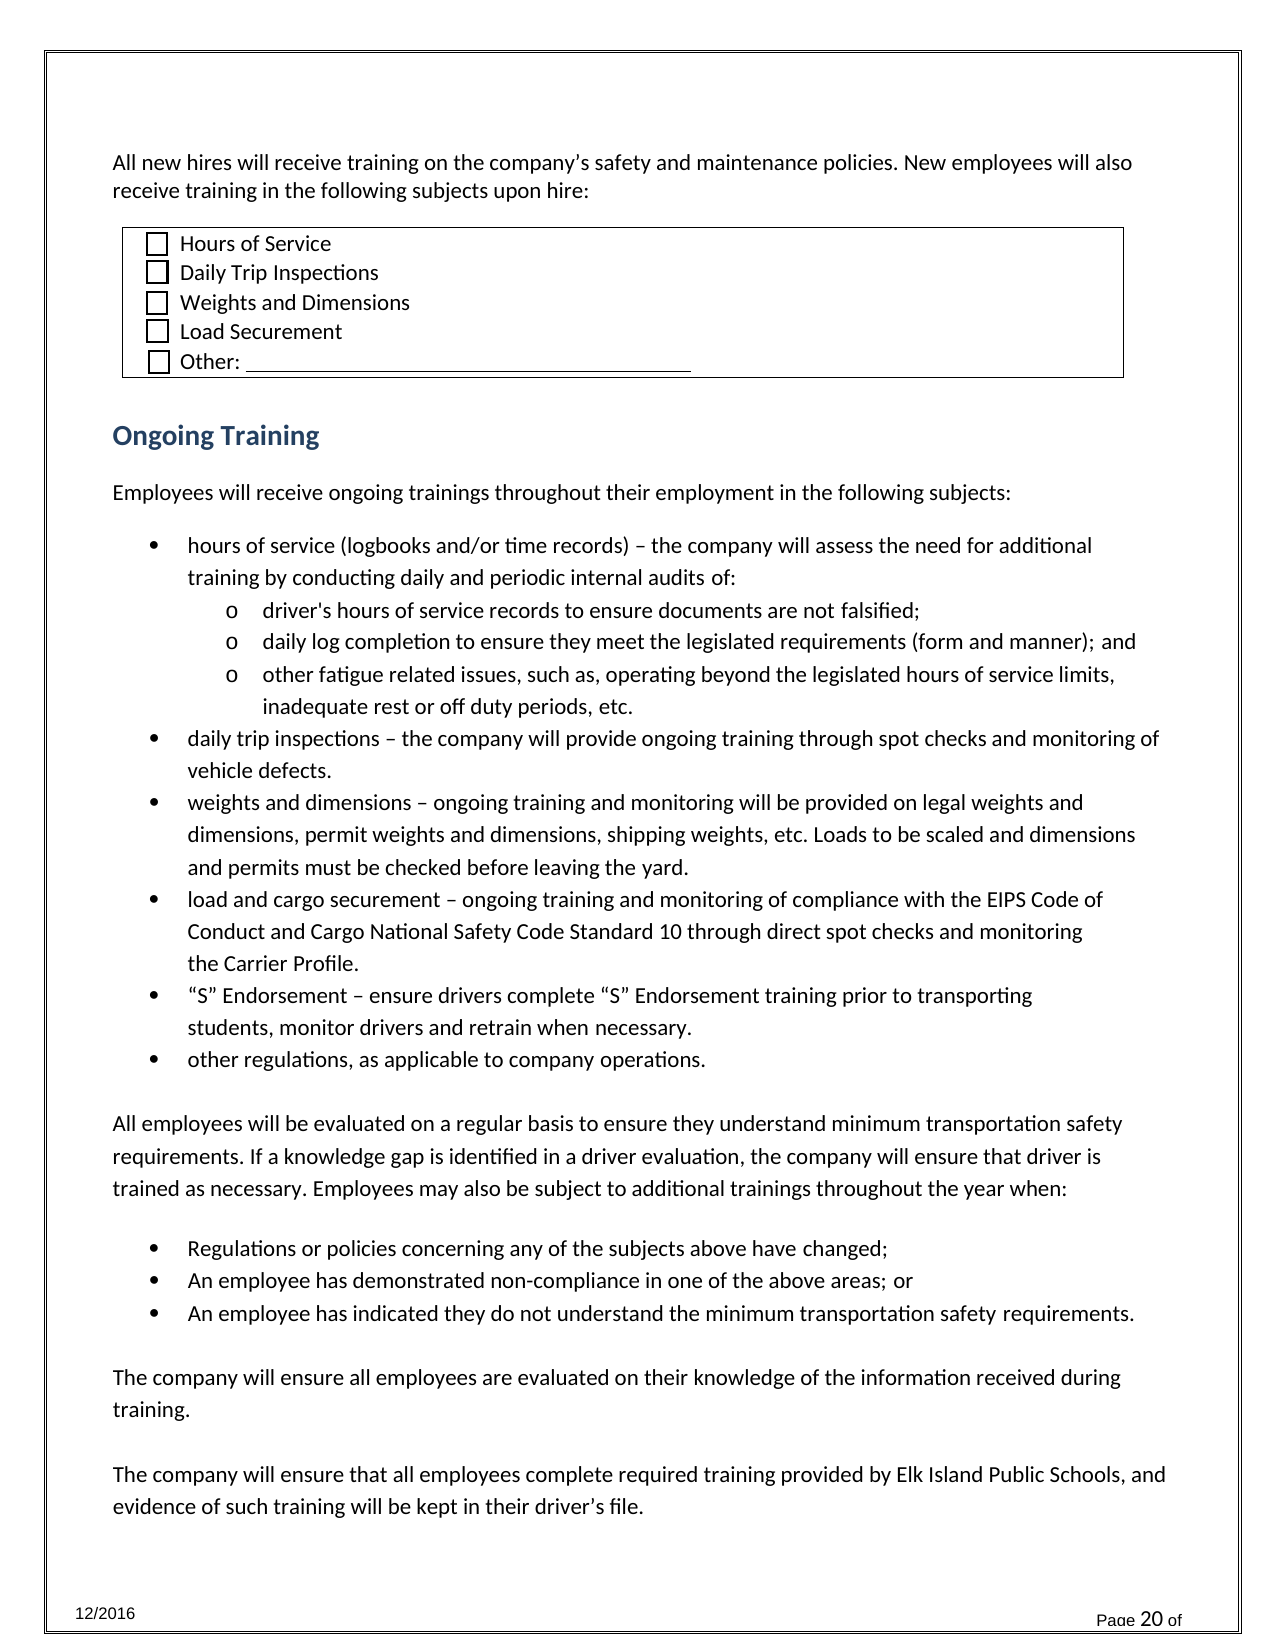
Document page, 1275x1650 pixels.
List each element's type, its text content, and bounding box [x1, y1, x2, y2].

list An employee has indicated they do not understand the minimum transportation safety requirements. [150, 1299, 1238, 1327]
list other regulations, as applicable to company operations. [150, 1045, 1238, 1073]
text The company will ensure that all employees complete required training provided by Elk Island Public Schools, and evidence of such training will be kept in their driver’s file. [113, 1460, 1238, 1520]
text Employees will receive ongoing trainings throughout their employment in the following subjects: [112, 478, 1238, 506]
list “S” Endorsement – ensure drivers complete “S” Endorsement training prior to transporting students, monitor drivers and retrain when necessary. [150, 982, 1102, 1041]
list daily trip inspections – the company will provide ongoing training through spot checks and monitoring of vehicle defects. [150, 724, 1162, 784]
text All employees will be evaluated on a regular basis to ensure they understand minimum transportation safety requirements. If a knowledge gap is identified in a driver evaluation, the company will ensure that driver is trained as necessary. Employees may also be subject to additional trainings throughout the year when: [112, 1109, 1127, 1202]
subtitle Ongoing Training [112, 417, 1238, 452]
list other fatigue related issues, such as, operating beyond the legislated hours of service limits, inadequate rest or off duty periods, etc. [225, 660, 1117, 720]
list daily log completion to ensure they meet the legislated requirements (form and manner); and [225, 627, 1238, 656]
list load and cargo securement – ongoing training and monitoring of compliance with the EIPS Code of Conduct and Cargo National Safety Code Standard 10 through direct spot checks and monitoring the Carrier Profile. [150, 885, 1110, 977]
text The company will ensure all employees are evaluated on their knowledge of the information received during training. [113, 1363, 1125, 1423]
list weights and dimensions – ongoing training and monitoring will be provided on legal weights and dimensions, permit weights and dimensions, shipping weights, etc. Loads to be scaled and dimensions and permits must be checked before leaving the yard. [150, 788, 1143, 881]
list driver's hours of service records to ensure documents are not falsified; [225, 595, 1238, 624]
list hours of service (logbooks and/or time records) – the company will assess the need for additional training by conducting daily and periodic internal audits of: [150, 531, 1100, 591]
text All new hires will receive training on the company’s safety and maintenance policies. New employees will also receive training in the following subjects upon hire: [112, 148, 1153, 204]
list An employee has demonstrated non-compliance in one of the above areas; or [150, 1267, 1238, 1294]
list Regulations or policies concerning any of the subjects above have changed; [150, 1234, 1238, 1262]
